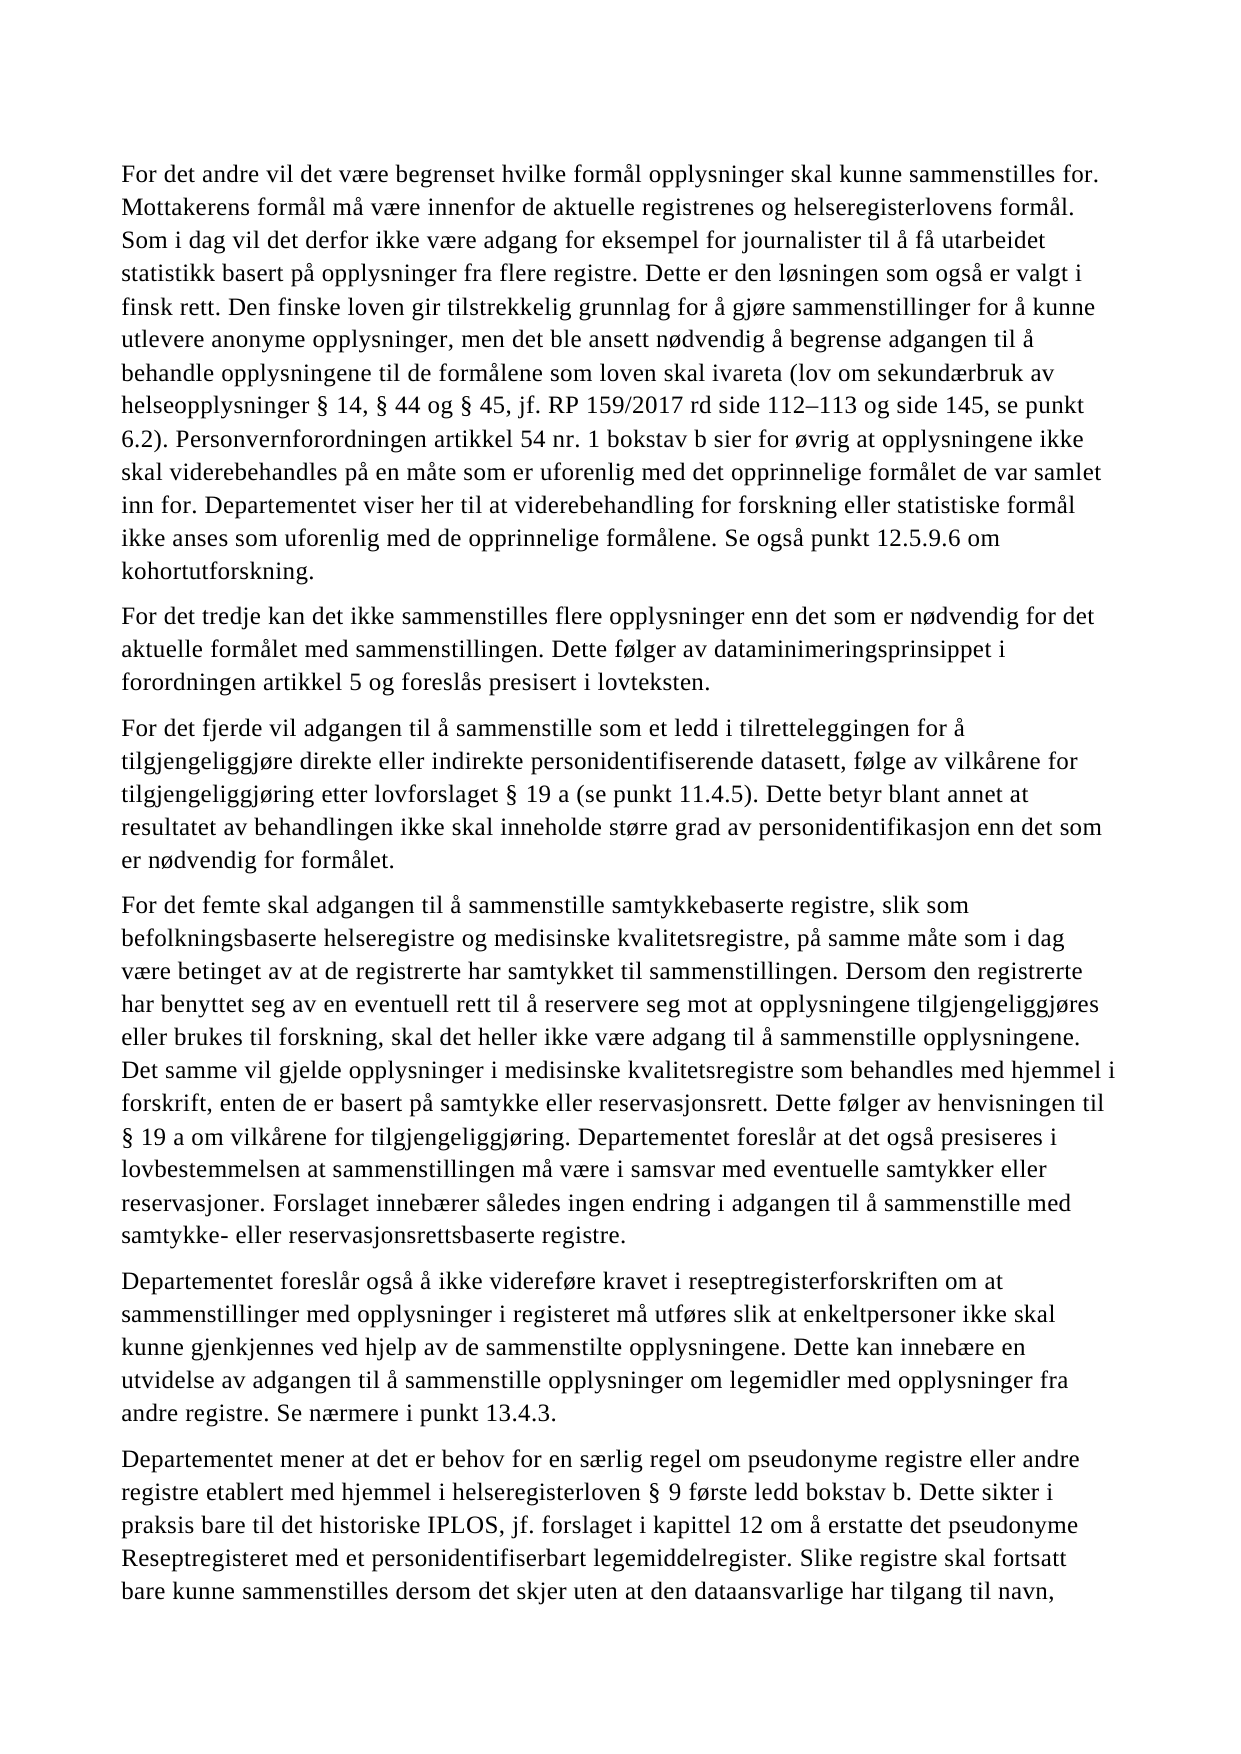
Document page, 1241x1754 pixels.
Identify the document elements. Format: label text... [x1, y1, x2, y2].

text For det tredje kan det ikke sammenstilles flere opplysninger enn det som er nødvendig for det aktuelle formålet med sammenstillingen. Dette følger av dataminimeringsprinsippet i forordningen artikkel 5 og foreslås presisert i lovteksten. [121, 601, 1119, 696]
text For det fjerde vil adgangen til å sammenstille som et ledd i tilretteleggingen for å tilgjengeliggjøre direkte eller indirekte personidentifiserende datasett, følge av vilkårene for tilgjengeliggjøring etter lovforslaget § 19 a (se punkt 11.4.5). Dette betyr blant annet at resultatet av behandlingen ikke skal inneholde større grad av personidentifikasjon enn det som er nødvendig for formålet. [121, 713, 1119, 874]
text Departementet foreslår også å ikke videreføre kravet i reseptregisterforskriften om at sammenstillinger med opplysninger i registeret må utføres slik at enkeltpersoner ikke skal kunne gjenkjennes ved hjelp av de sammenstilte opplysningene. Dette kan innebære en utvidelse av adgangen til å sammenstille opplysninger om legemidler med opplysninger fra andre registre. Se nærmere i punkt 13.4.3. [121, 1266, 1119, 1427]
text For det femte skal adgangen til å sammenstille samtykkebaserte registre, slik som befolkningsbaserte helseregistre og medisinske kvalitetsregistre, på samme måte som i dag være betinget av at de registrerte har samtykket til sammenstillingen. Dersom den registrerte har benyttet seg av en eventuell rett til å reservere seg mot at opplysningene tilgjengeliggjøres eller brukes til forskning, skal det heller ikke være adgang til å sammenstille opplysningene. Det samme vil gjelde opplysninger i medisinske kvalitetsregistre som behandles med hjemmel i forskrift, enten de er basert på samtykke eller reservasjonsrett. Dette følger av henvisningen til § 19 a om vilkårene for tilgjengeliggjøring. Departementet foreslår at det også presiseres i lovbestemmelsen at sammenstillingen må være i samsvar med eventuelle samtykker eller reservasjoner. Forslaget innebærer således ingen endring i adgangen til å sammenstille med samtykke- eller reservasjonsrettsbaserte registre. [121, 890, 1119, 1249]
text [121, 1444, 1119, 1604]
text For det andre vil det være begrenset hvilke formål opplysninger skal kunne sammenstilles for. Mottakerens formål må være innenfor de aktuelle registrenes og helseregisterlovens formål. Som i dag vil det derfor ikke være adgang for eksempel for journalister til å få utarbeidet statistikk basert på opplysninger fra flere registre. Dette er den løsningen som også er valgt i finsk rett. Den finske loven gir tilstrekkelig grunnlag for å gjøre sammenstillinger for å kunne utlevere anonyme opplysninger, men det ble ansett nødvendig å begrense adgangen til å behandle opplysningene til de formålene som loven skal ivareta (lov om sekundærbruk av helseopplysninger § 14, § 44 og § 45, jf. RP 159/2017 rd side 112–113 og side 145, se punkt 6.2). Personvernforordningen artikkel 54 nr. 1 bokstav b sier for øvrig at opplysningene ikke skal viderebehandles på en måte som er uforenlig med det opprinnelige formålet de var samlet inn for. Departementet viser her til at viderebehandling for forskning eller statistiske formål ikke anses som uforenlig med de opprinnelige formålene. Se også punkt 12.5.9.6 om kohortutforskning. [121, 159, 1119, 584]
